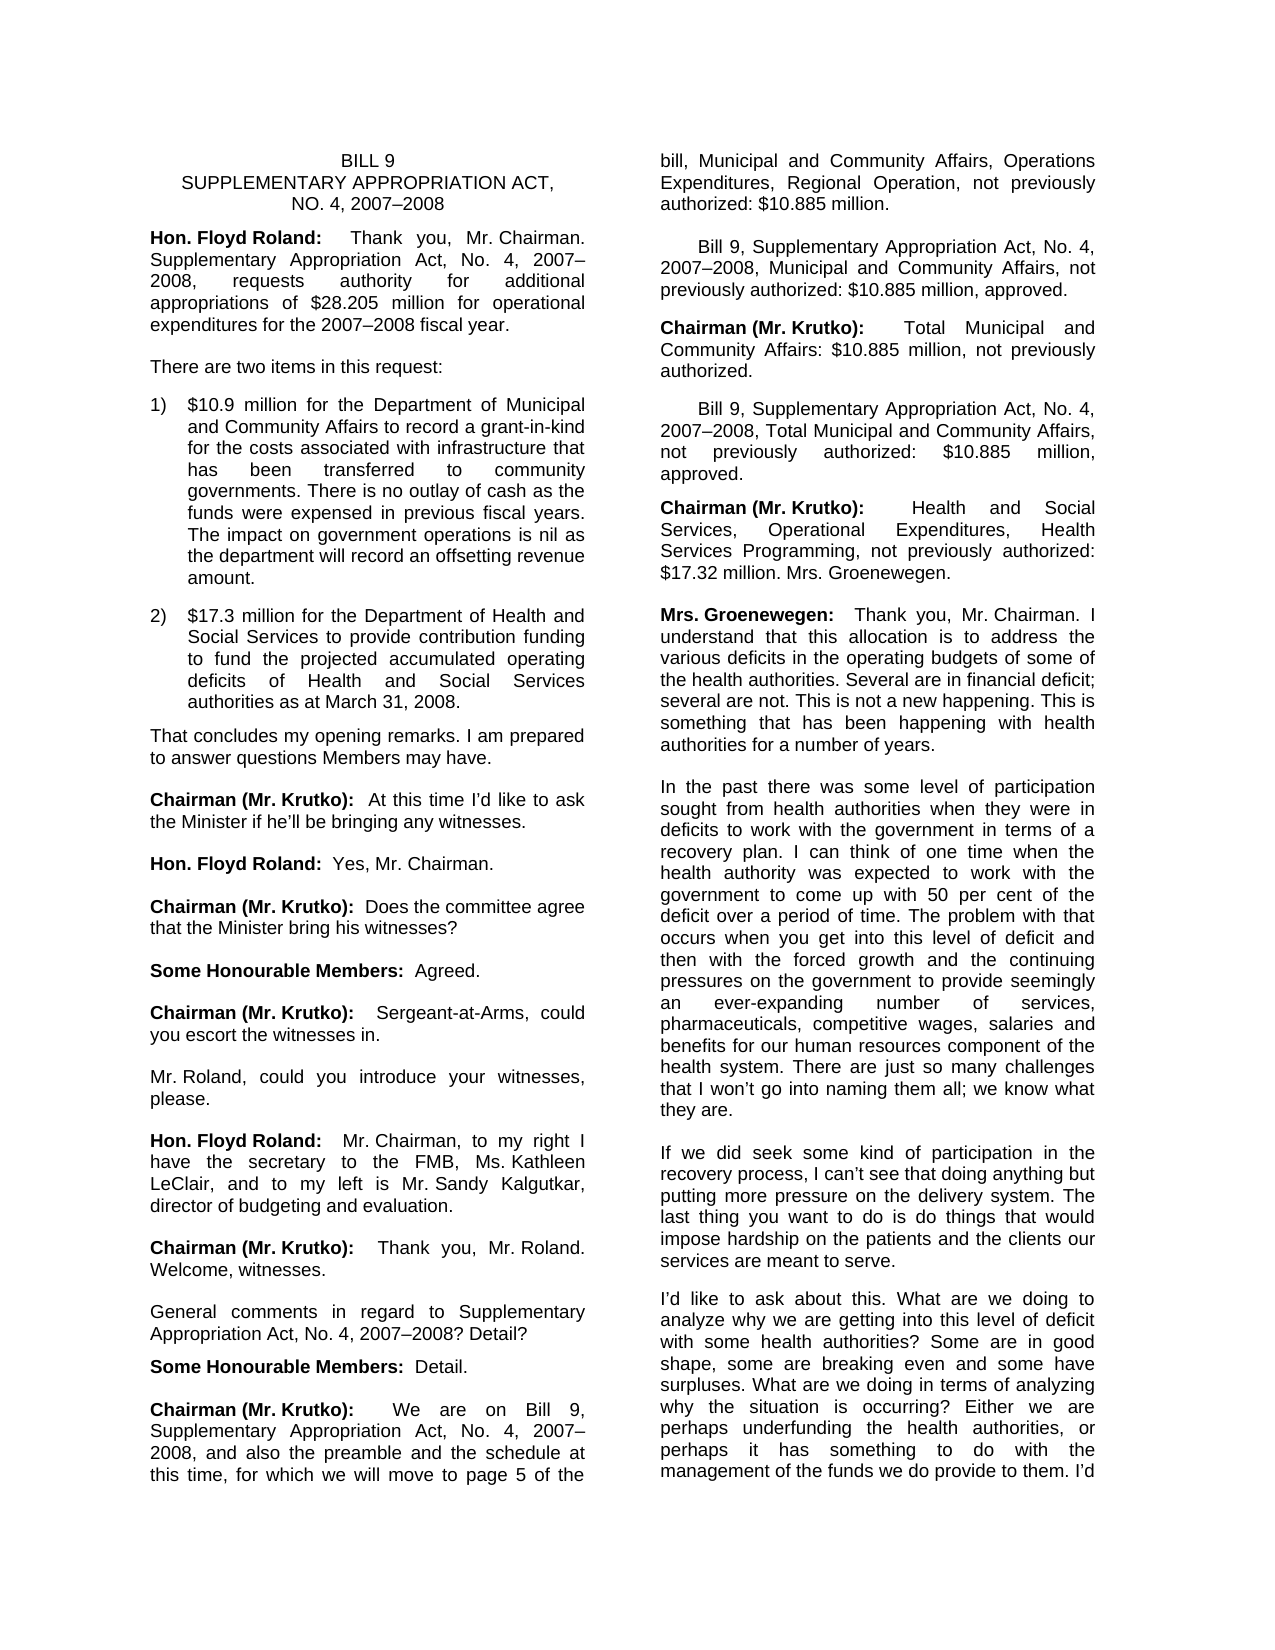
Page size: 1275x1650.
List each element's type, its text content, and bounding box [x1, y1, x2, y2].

text Chairman (Mr. Krutko): We are on Bill 9, Supplementary Appropriation Act, No. 4, 2007–2008, and also the preamble and the schedule at this time, for which we will move to page 5 of the bill, Municipal and Community Affairs, Operations Expenditures, Regional Operation, not previously authorized: $10.885 million. [150, 1399, 585, 1485]
text Chairman (Mr. Krutko): Sergeant-at-Arms, could you escort the witnesses in. [150, 1002, 585, 1045]
text Chairman (Mr. Krutko): We are on Bill 9, Supplementary Appropriation Act, No. 4, 2007–2008, and also the preamble and the schedule at this time, for which we will move to page 5 of the bill, Municipal and Community Affairs, Operations Expenditures, Regional Operation, not previously authorized: $10.885 million. [660, 150, 1095, 215]
text There are two items in this request: [150, 356, 585, 377]
text Hon. Floyd Roland: Yes, Mr. Chairman. [150, 853, 585, 874]
list $17.3 million for the Department of Health and Social Services to provide contribution funding to fund the projected accumulated operating deficits of Health and Social Services authorities as at March 31, 2008. [150, 605, 585, 713]
text Hon. Floyd Roland: Thank you, Mr. Chairman. Supplementary Appropriation Act, No. 4, 2007–2008, requests authority for additional appropriations of $28.205 million for operational expenditures for the 2007–2008 fiscal year. [150, 227, 585, 335]
text Some Honourable Members: Agreed. [150, 959, 585, 981]
text In the past there was some level of participation sought from health authorities when they were in deficits to work with the government in terms of a recovery plan. I can think of one time when the health authority was expected to work with the government to come up with 50 per cent of the deficit over a period of time. The problem with that occurs when you get into this level of deficit and then with the forced growth and the continuing pressures on the government to provide seemingly an ever-expanding number of services, pharmaceuticals, competitive wages, salaries and benefits for our human resources component of the health system. There are just so many challenges that I won’t go into naming them all; we know what they are. [660, 776, 1095, 1121]
text Chairman (Mr. Krutko): Total Municipal and Community Affairs: $10.885 million, not previously authorized. [660, 317, 1095, 382]
list $10.9 million for the Department of Municipal and Community Affairs to record a grant-in-kind for the costs associated with infrastructure that has been transferred to community governments. There is no outlay of cash as the funds were expensed in previous fiscal years. The impact on government operations is nil as the department will record an offsetting revenue amount. [150, 394, 585, 588]
text Bill 9, Supplementary Appropriation Act, No. 4, 2007–2008, Municipal and Community Affairs, not previously authorized: $10.885 million, approved. [660, 236, 1095, 300]
text Some Honourable Members: Detail. [150, 1356, 585, 1378]
text Chairman (Mr. Krutko): Health and Social Services, Operational Expenditures, Health Services Programming, not previously authorized: $17.32 million. Mrs. Groenewegen. [660, 497, 1095, 583]
text General comments in regard to Supplementary Appropriation Act, No. 4, 2007–2008? Detail? [150, 1301, 585, 1344]
text Chairman (Mr. Krutko): Does the committee agree that the Minister bring his witnesses? [150, 895, 585, 938]
text Bill 9, Supplementary Appropriation Act, No. 4, 2007–2008, Total Municipal and Community Affairs, not previously authorized: $10.885 million, approved. [660, 398, 1095, 484]
subtitle Bill 9 Supplementary Appropriation Act, No. 4, 2007–2008 [150, 150, 585, 215]
text Chairman (Mr. Krutko): Thank you, Mr. Roland. Welcome, witnesses. [150, 1237, 585, 1280]
text That concludes my opening remarks. I am prepared to answer questions Members may have. [150, 725, 585, 768]
text Mrs. Groenewegen: Thank you, Mr. Chairman. I understand that this allocation is to address the various deficits in the operating budgets of some of the health authorities. Several are in financial deficit; several are not. This is not a new happening. This is something that has been happening with health authorities for a number of years. [660, 604, 1095, 755]
text Hon. Floyd Roland: Mr. Chairman, to my right I have the secretary to the FMB, Ms. Kathleen LeClair, and to my left is Mr. Sandy Kalgutkar, director of budgeting and evaluation. [150, 1130, 585, 1216]
text Mr. Roland, could you introduce your witnesses, please. [150, 1066, 585, 1109]
text Chairman (Mr. Krutko): At this time I’d like to ask the Minister if he’ll be bringing any witnesses. [150, 789, 585, 832]
text If we did seek some kind of participation in the recovery process, I can’t see that doing anything but putting more pressure on the delivery system. The last thing you want to do is do things that would impose hardship on the patients and the clients our services are meant to serve. [660, 1142, 1095, 1271]
